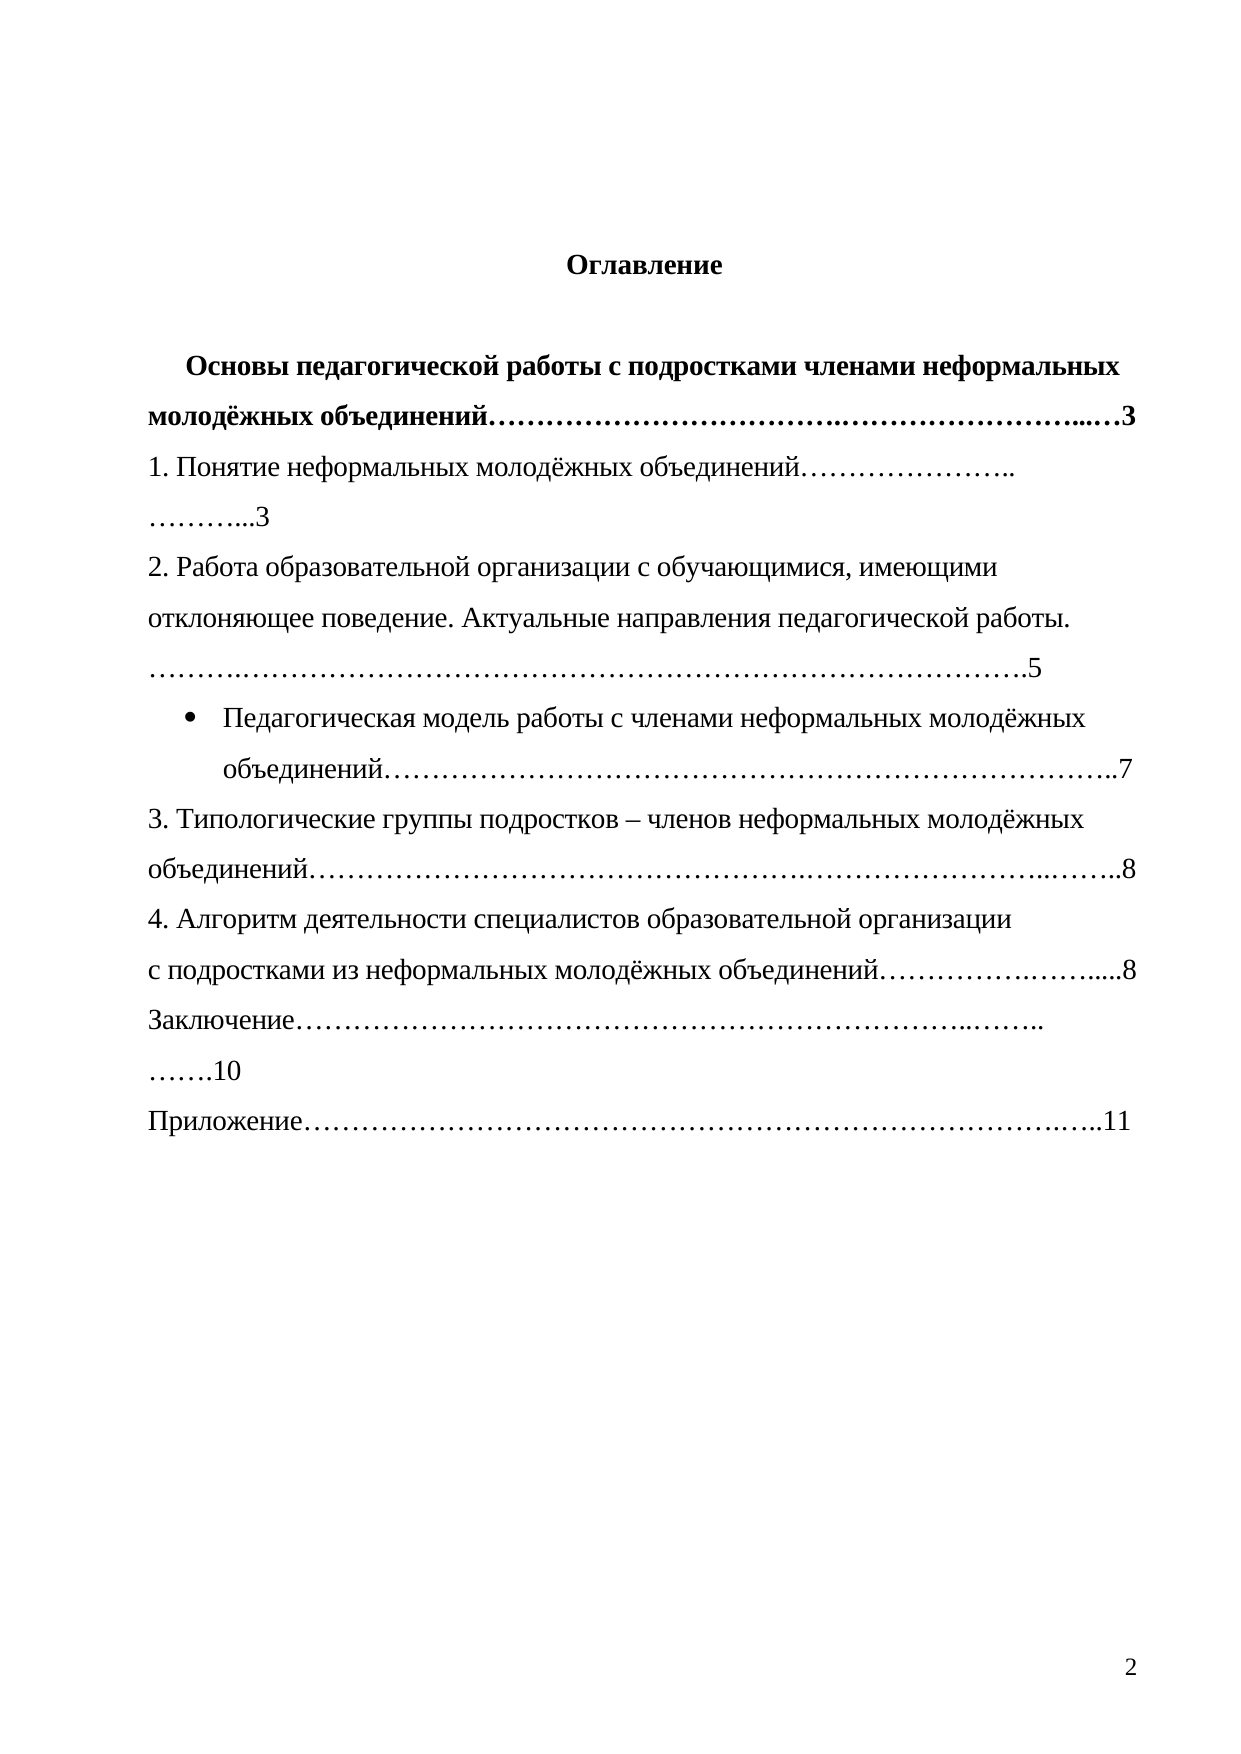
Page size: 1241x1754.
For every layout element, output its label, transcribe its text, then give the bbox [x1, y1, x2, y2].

text Приложение…………………………………………………………………….…..11 [148, 1103, 1137, 1136]
text Заключение……………………………………………………………..……..…….10 [148, 1002, 1137, 1086]
text Оглавление [151, 247, 1137, 280]
text 3. Типологические группы подростков – членов неформальных молодёжных объединений…………………………………………….……………………..……..8 [148, 801, 1137, 885]
text 4. Алгоритм деятельности специалистов образовательной организации с подростками из неформальных молодёжных объединений…………….…….....8 [148, 902, 1137, 986]
text 2. Работа образовательной организации с обучающимися, имеющими отклоняющее поведение. Актуальные направления педагогической работы.……….……………………………………………………………………….5 [148, 549, 1137, 683]
list Педагогическая модель работы с членами неформальных молодёжных объединений…………………………………………………………………..7 [185, 700, 1137, 784]
text 1. Понятие неформальных молодёжных объединений…………………..………...3 [148, 449, 1137, 533]
text Основы педагогической работы с подростками членами неформальных молодёжных объединений……………………………….……………………...…3 [148, 348, 1137, 432]
